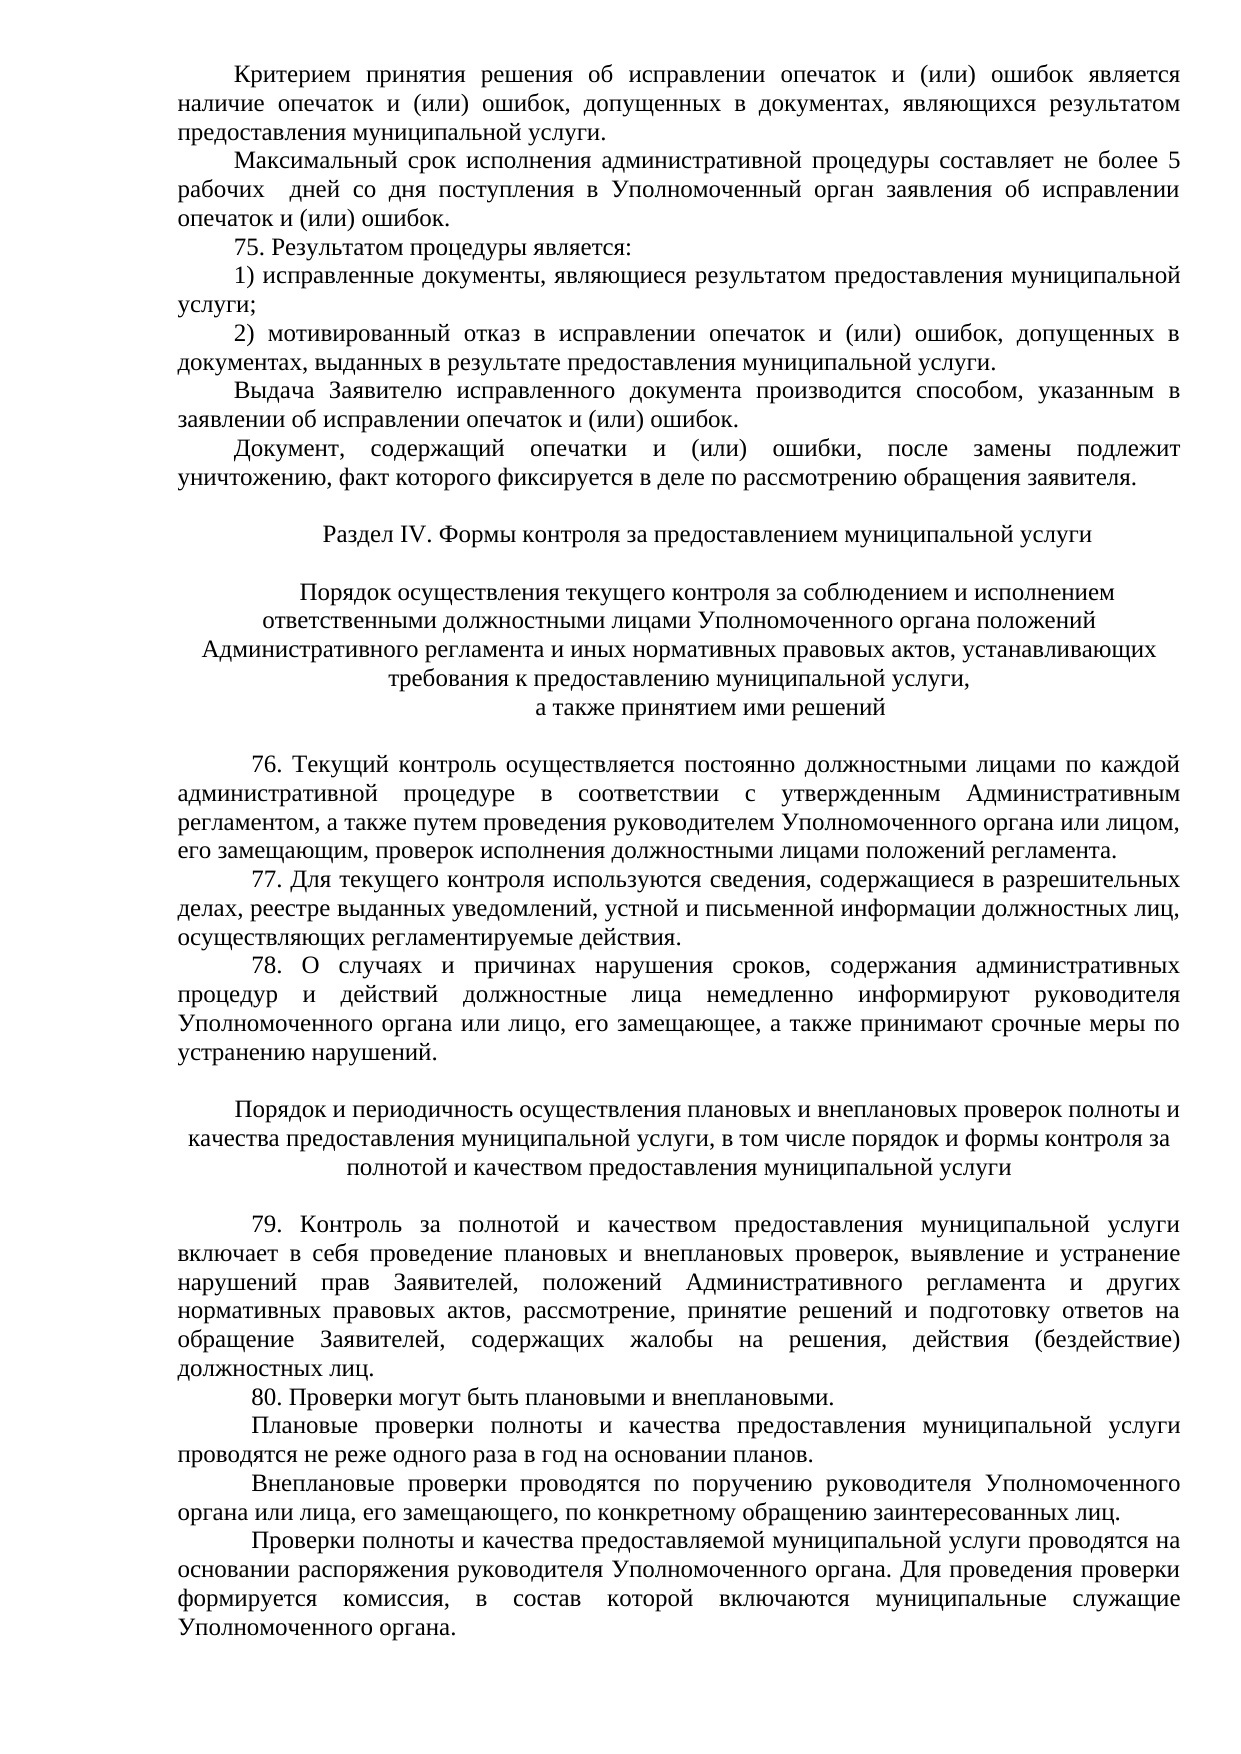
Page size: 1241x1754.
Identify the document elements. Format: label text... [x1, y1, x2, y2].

text 76. Текущий контроль осуществляется постоянно должностными лицами по каждой административной процедуре в соответствии с утвержденным Административным регламентом, а также путем проведения руководителем Уполномоченного органа или лицом, его замещающим, проверок исполнения должностными лицами положений регламента. [177, 749, 1181, 864]
text а также принятием ими решений [177, 692, 1181, 720]
text Раздел IV. Формы контроля за предоставлением муниципальной услуги [177, 519, 1181, 548]
text Выдача Заявителю исправленного документа производится способом, указанным в заявлении об исправлении опечаток и (или) ошибок. [177, 375, 1181, 433]
text Критерием принятия решения об исправлении опечаток и (или) ошибок является наличие опечаток и (или) ошибок, допущенных в документах, являющихся результатом предоставления муниципальной услуги. [177, 59, 1181, 145]
text Порядок и периодичность осуществления плановых и внеплановых проверок полноты и качества предоставления муниципальной услуги, в том числе порядок и формы контроля за полнотой и качеством предоставления муниципальной услуги [177, 1094, 1181, 1180]
text 1) исправленные документы, являющиеся результатом предоставления муниципальной услуги; [177, 260, 1181, 318]
text Максимальный срок исполнения административной процедуры составляет не более 5 рабочих дней со дня поступления в Уполномоченный орган заявления об исправлении опечаток и (или) ошибок. [177, 145, 1181, 232]
text 80. Проверки могут быть плановыми и внеплановыми. [177, 1382, 1181, 1410]
text Порядок осуществления текущего контроля за соблюдением и исполнением ответственными должностными лицами Уполномоченного органа положений Административного регламента и иных нормативных правовых актов, устанавливающих требования к предоставлению муниципальной услуги, [177, 577, 1181, 692]
text Документ, содержащий опечатки и (или) ошибки, после замены подлежит уничтожению, факт которого фиксируется в деле по рассмотрению обращения заявителя. [177, 433, 1181, 490]
text 79. Контроль за полнотой и качеством предоставления муниципальной услуги включает в себя проведение плановых и внеплановых проверок, выявление и устранение нарушений прав Заявителей, положений Административного регламента и других нормативных правовых актов, рассмотрение, принятие решений и подготовку ответов на обращение Заявителей, содержащих жалобы на решения, действия (бездействие) должностных лиц. [177, 1209, 1181, 1382]
text 78. О случаях и причинах нарушения сроков, содержания административных процедур и действий должностные лица немедленно информируют руководителя Уполномоченного органа или лицо, его замещающее, а также принимают срочные меры по устранению нарушений. [177, 950, 1181, 1065]
text 2) мотивированный отказ в исправлении опечаток и (или) ошибок, допущенных в документах, выданных в результате предоставления муниципальной услуги. [177, 318, 1181, 375]
text Проверки полноты и качества предоставляемой муниципальной услуги проводятся на основании распоряжения руководителя Уполномоченного органа. Для проведения проверки формируется комиссия, в состав которой включаются муниципальные служащие Уполномоченного органа. [177, 1525, 1181, 1640]
text Плановые проверки полноты и качества предоставления муниципальной услуги проводятся не реже одного раза в год на основании планов. [177, 1410, 1181, 1468]
text Внеплановые проверки проводятся по поручению руководителя Уполномоченного органа или лица, его замещающего, по конкретному обращению заинтересованных лиц. [177, 1468, 1181, 1525]
text 75. Результатом процедуры является: [177, 232, 1181, 260]
text 77. Для текущего контроля используются сведения, содержащиеся в разрешительных делах, реестре выданных уведомлений, устной и письменной информации должностных лиц, осуществляющих регламентируемые действия. [177, 864, 1181, 950]
